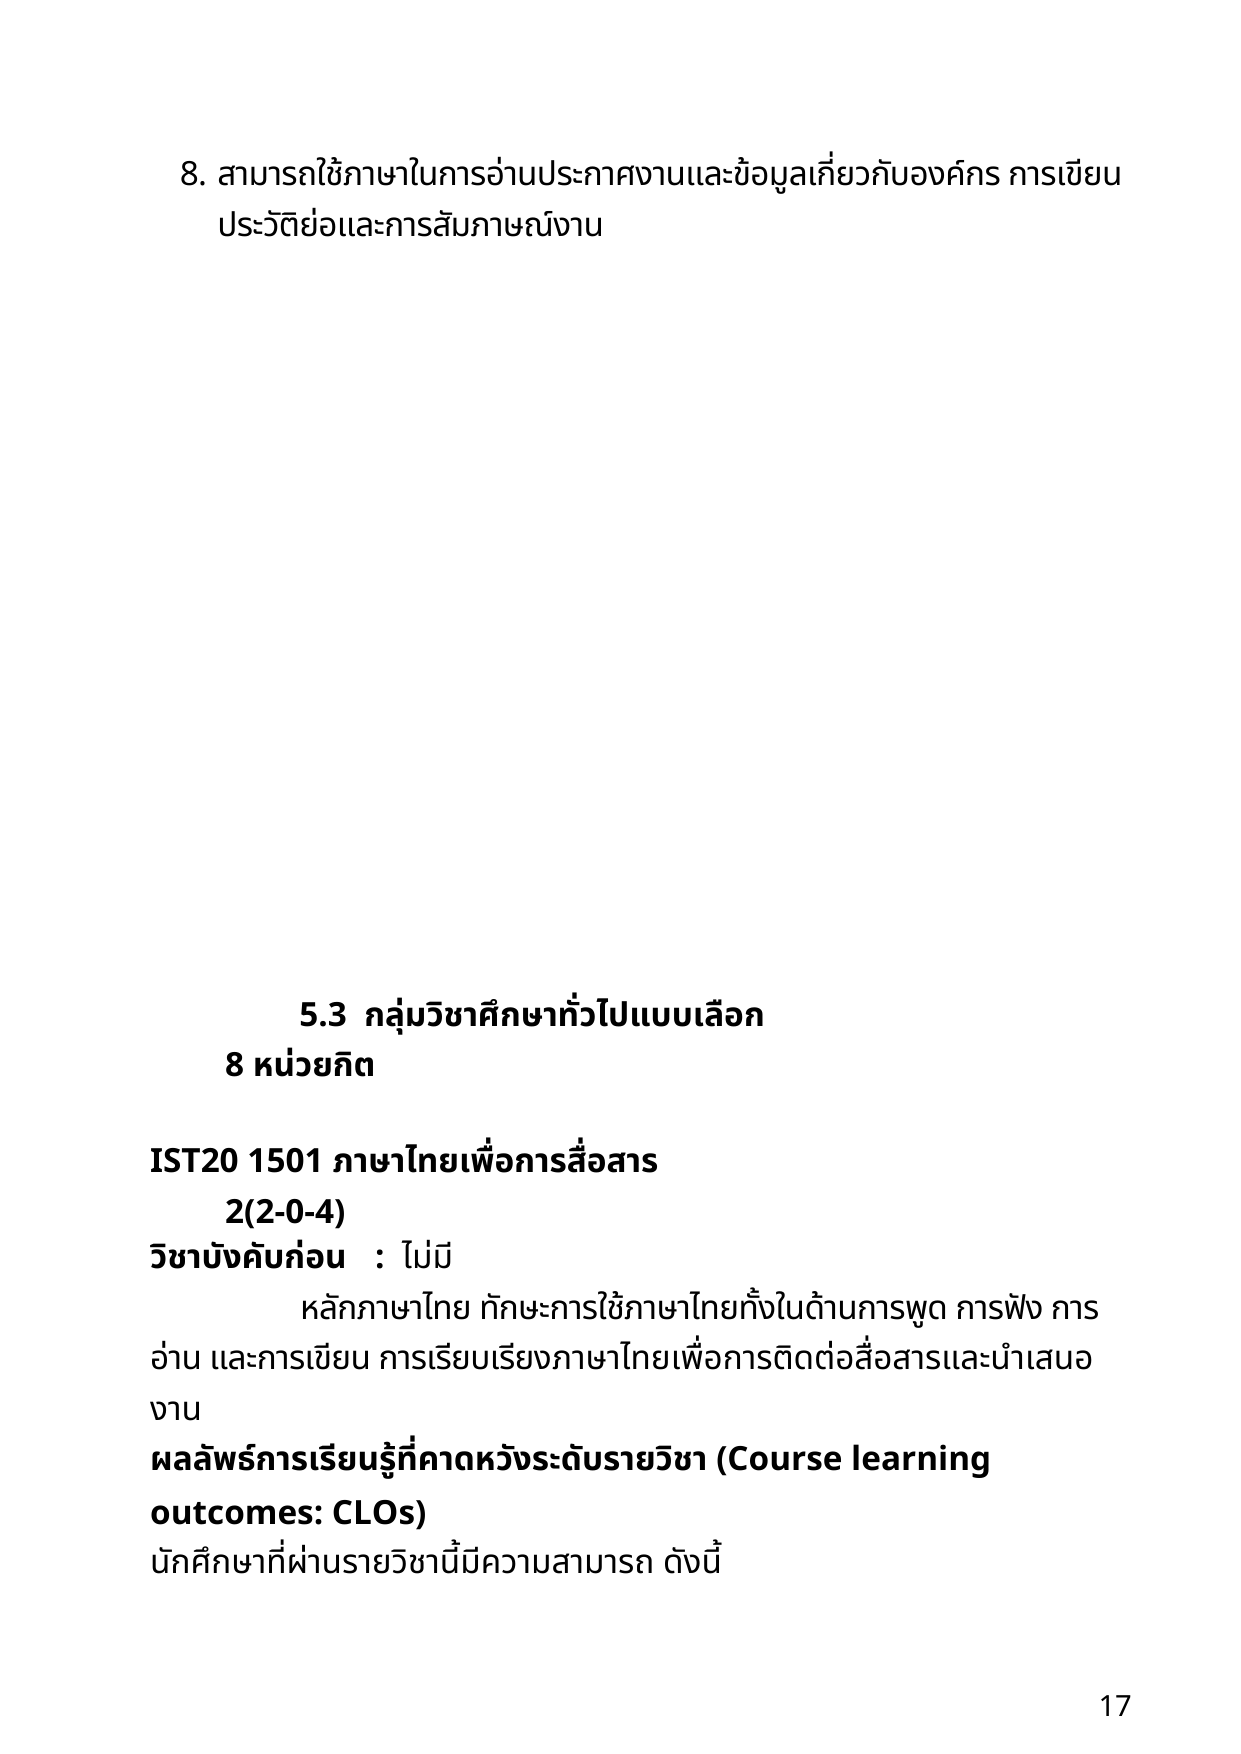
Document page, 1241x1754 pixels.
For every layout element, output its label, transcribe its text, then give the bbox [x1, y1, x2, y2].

text 5.3 กลุ่มวิชาศึกษาทั่วไปแบบเลือก 8 หน่วยกิต [150, 990, 1132, 1092]
text ผลลัพธ์การเรียนรู้ที่คาดหวังระดับรายวิชา (Course learning outcomes: CLOs) [150, 1435, 1132, 1534]
text วิชาบังคับก่อน : ไม่มี [150, 1233, 1132, 1284]
text หลักภาษาไทย ทักษะการใช้ภาษาไทยทั้งในด้านการพูด การฟัง การอ่าน และการเขียน การเรียบเรียงภาษาไทยเพื่อการติดต่อสื่อสารและนำเสนองาน [150, 1284, 1132, 1435]
text นักศึกษาที่ผ่านรายวิชานี้มีความสามารถ ดังนี้ [150, 1538, 1132, 1588]
list สามารถใช้ภาษาในการอ่านประกาศงานและข้อมูลเกี่ยวกับองค์กร การเขียนประวัติย่อและการสัมภาษณ์งาน [179, 150, 1132, 251]
text IST20 1501 ภาษาไทยเพื่อการสื่อสาร 2(2-0-4) [150, 1137, 1132, 1233]
